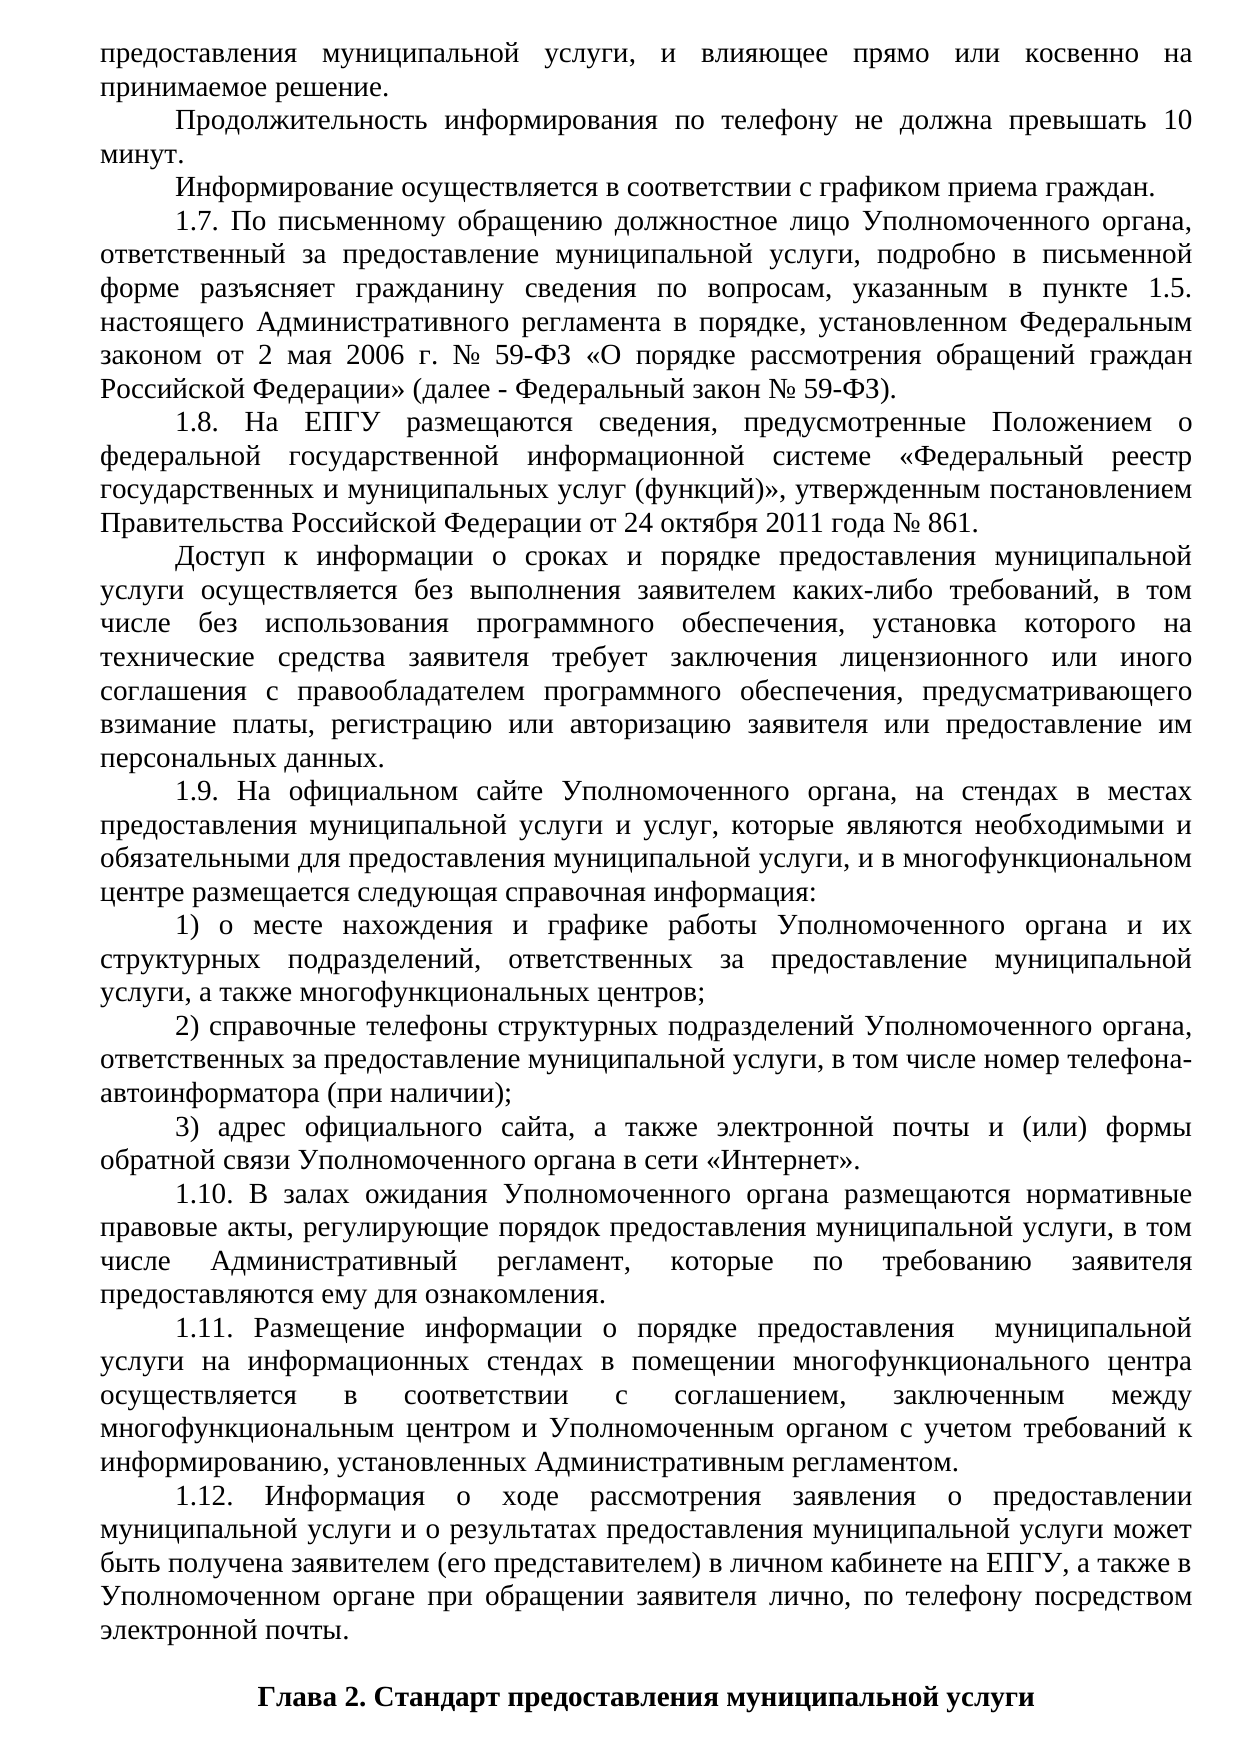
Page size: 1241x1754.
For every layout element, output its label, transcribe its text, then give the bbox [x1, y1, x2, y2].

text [100, 35, 1192, 102]
text Глава 2. Стандарт предоставления муниципальной услуги [100, 1679, 1192, 1712]
text 1.12. Информация о ходе рассмотрения заявления о предоставлении муниципальной услуги и о результатах предоставления муниципальной услуги может быть получена заявителем (его представителем) в личном кабинете на ЕПГУ, а также в Уполномоченном органе при обращении заявителя лично, по телефону посредством электронной почты. [100, 1478, 1192, 1645]
text 1.8. На ЕПГУ размещаются сведения, предусмотренные Положением о федеральной государственной информационной системе «Федеральный реестр государственных и муниципальных услуг (функций)», утвержденным постановлением Правительства Российской Федерации от 24 октября 2011 года № 861. [100, 404, 1192, 538]
text 3) адрес официального сайта, а также электронной почты и (или) формы обратной связи Уполномоченного органа в сети «Интернет». [100, 1109, 1192, 1176]
text Информирование осуществляется в соответствии с графиком приема граждан. [100, 169, 1192, 203]
text 1.9. На официальном сайте Уполномоченного органа, на стендах в местах предоставления муниципальной услуги и услуг, которые являются необходимыми и обязательными для предоставления муниципальной услуги, и в многофункциональном центре размещается следующая справочная информация: [100, 773, 1192, 907]
text Доступ к информации о сроках и порядке предоставления муниципальной услуги осуществляется без выполнения заявителем каких-либо требований, в том числе без использования программного обеспечения, установка которого на технические средства заявителя требует заключения лицензионного или иного соглашения с правообладателем программного обеспечения, предусматривающего взимание платы, регистрацию или авторизацию заявителя или предоставление им персональных данных. [100, 538, 1192, 773]
text 1.10. В залах ожидания Уполномоченного органа размещаются нормативные правовые акты, регулирующие порядок предоставления муниципальной услуги, в том числе Административный регламент, которые по требованию заявителя предоставляются ему для ознакомления. [100, 1176, 1192, 1310]
text 2) справочные телефоны структурных подразделений Уполномоченного органа, ответственных за предоставление муниципальной услуги, в том числе номер телефона-автоинформатора (при наличии); [100, 1008, 1192, 1109]
text Продолжительность информирования по телефону не должна превышать 10 минут. [100, 102, 1192, 169]
text 1.11. Размещение информации о порядке предоставления муниципальной услуги на информационных стендах в помещении многофункционального центра осуществляется в соответствии с соглашением, заключенным между многофункциональным центром и Уполномоченным органом с учетом требований к информированию, установленных Административным регламентом. [100, 1310, 1192, 1478]
text 1) о месте нахождения и графике работы Уполномоченного органа и их структурных подразделений, ответственных за предоставление муниципальной услуги, а также многофункциональных центров; [100, 907, 1192, 1008]
text 1.7. По письменному обращению должностное лицо Уполномоченного органа, ответственный за предоставление муниципальной услуги, подробно в письменной форме разъясняет гражданину сведения по вопросам, указанным в пункте 1.5. настоящего Административного регламента в порядке, установленном Федеральным законом от 2 мая 2006 г. № 59-ФЗ «О порядке рассмотрения обращений граждан Российской Федерации» (далее - Федеральный закон № 59-ФЗ). [100, 203, 1192, 404]
